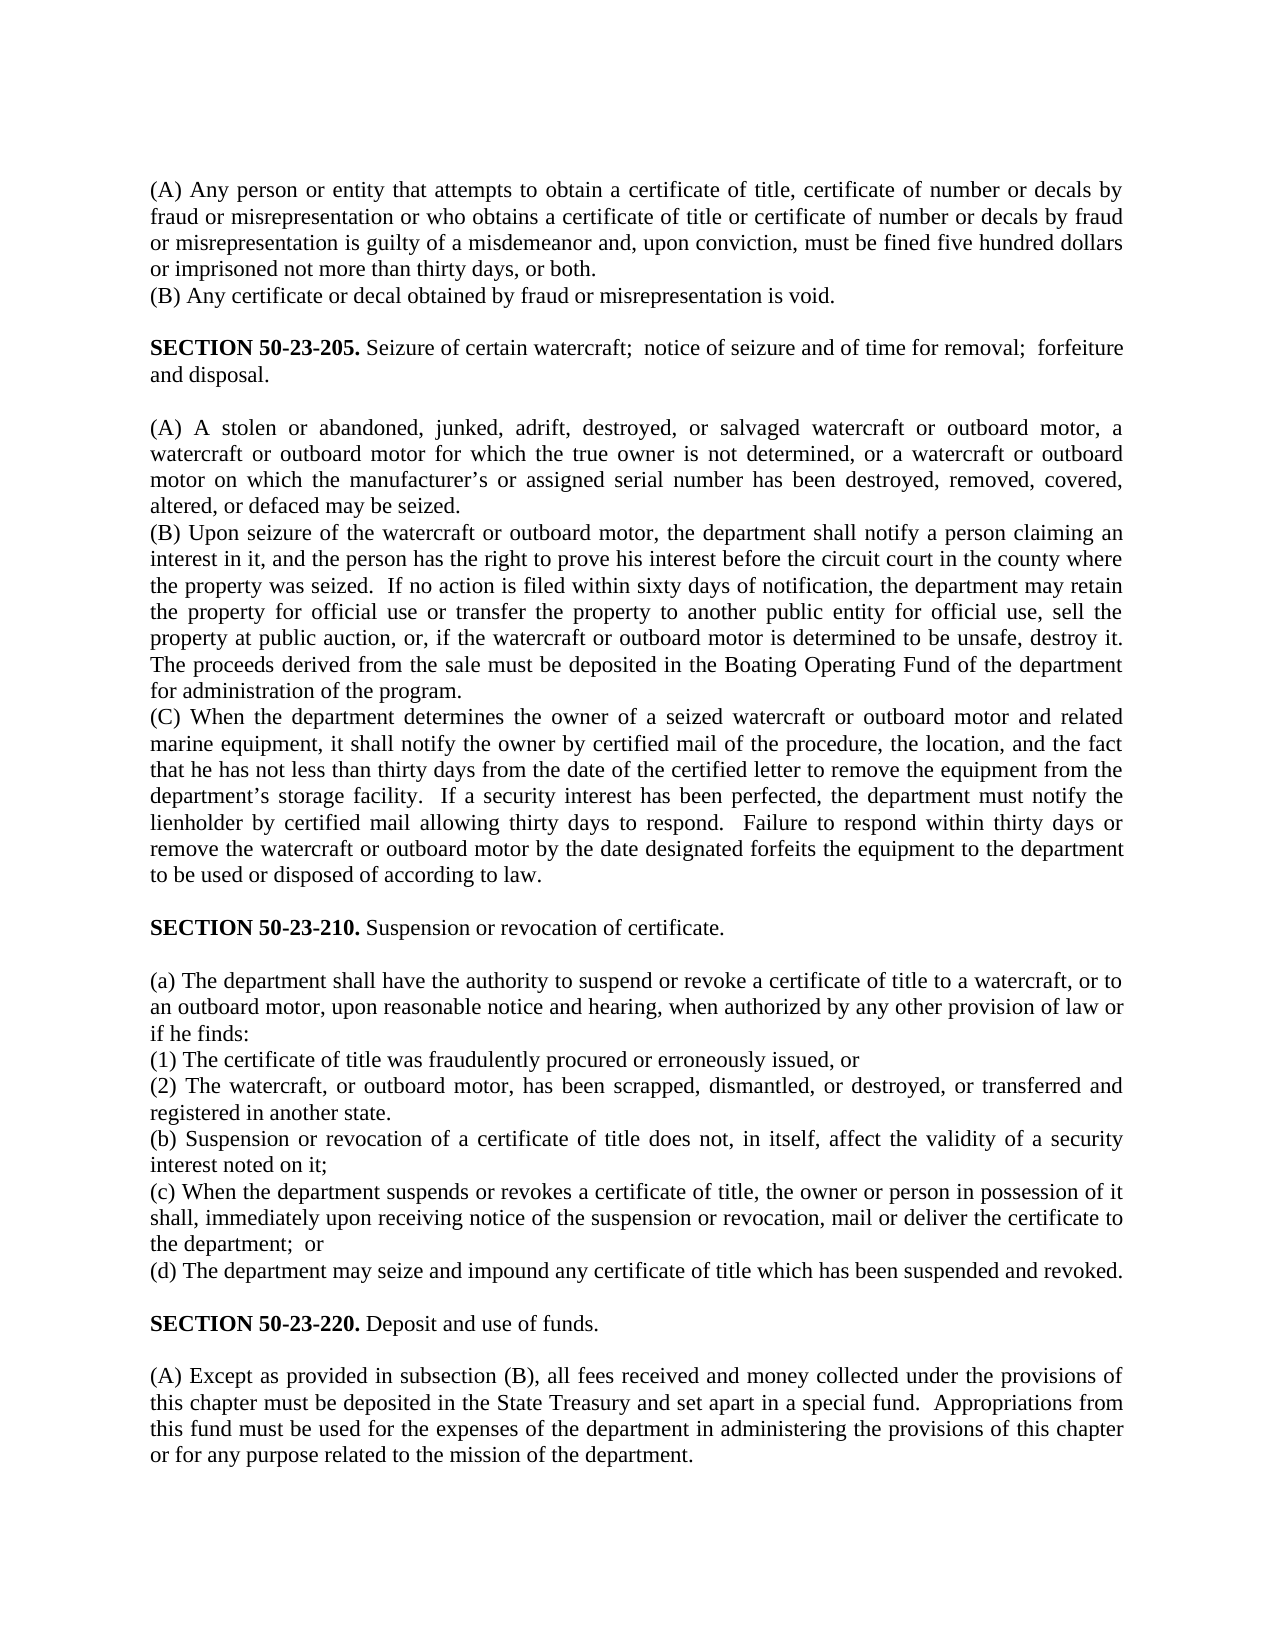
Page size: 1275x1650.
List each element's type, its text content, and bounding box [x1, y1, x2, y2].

text (1) The certificate of title was fraudulently procured or erroneously issued, or [150, 1046, 1125, 1072]
text (B) Upon seizure of the watercraft or outboard motor, the department shall notify a person claiming an interest in it, and the person has the right to prove his interest before the circuit court in the county where the property was seized. If no action is filed within sixty days of notification, the department may retain the property for official use or transfer the property to another public entity for official use, sell the property at public auction, or, if the watercraft or outboard motor is determined to be unsafe, destroy it. The proceeds derived from the sale must be deposited in the Boating Operating Fund of the department for administration of the program. [150, 519, 1125, 703]
text (B) Any certificate or decal obtained by fraud or misrepresentation is void. [150, 282, 1125, 308]
text (A) A stolen or abandoned, junked, adrift, destroyed, or salvaged watercraft or outboard motor, a watercraft or outboard motor for which the true owner is not determined, or a watercraft or outboard motor on which the manufacturer’s or assigned serial number has been destroyed, removed, covered, altered, or defaced may be seized. [150, 413, 1125, 519]
text (2) The watercraft, or outboard motor, has been scrapped, dismantled, or destroyed, or transferred and registered in another state. [150, 1072, 1125, 1125]
text (c) When the department suspends or revokes a certificate of title, the owner or person in possession of it shall, immediately upon receiving notice of the suspension or revocation, mail or deliver the certificate to the department; or [150, 1178, 1125, 1257]
text SECTION 50-23-205. Seizure of certain watercraft; notice of seizure and of time for removal; forfeiture and disposal. [150, 334, 1125, 387]
text (A) Any person or entity that attempts to obtain a certificate of title, certificate of number or decals by fraud or misrepresentation or who obtains a certificate of title or certificate of number or decals by fraud or misrepresentation is guilty of a misdemeanor and, upon conviction, must be fined five hundred dollars or imprisoned not more than thirty days, or both. [150, 176, 1125, 282]
text SECTION 50-23-220. Deposit and use of funds. [150, 1309, 1125, 1336]
text (d) The department may seize and impound any certificate of title which has been suspended and revoked. [150, 1257, 1125, 1283]
text (b) Suspension or revocation of a certificate of title does not, in itself, affect the validity of a security interest noted on it; [150, 1125, 1125, 1178]
text (a) The department shall have the authority to suspend or revoke a certificate of title to a watercraft, or to an outboard motor, upon reasonable notice and hearing, when authorized by any other provision of law or if he finds: [150, 967, 1125, 1046]
text (A) Except as provided in subsection (B), all fees received and money collected under the provisions of this chapter must be deposited in the State Treasury and set apart in a special fund. Appropriations from this fund must be used for the expenses of the department in administering the provisions of this chapter or for any purpose related to the mission of the department. [150, 1362, 1125, 1468]
text (C) When the department determines the owner of a seized watercraft or outboard motor and related marine equipment, it shall notify the owner by certified mail of the procedure, the location, and the fact that he has not less than thirty days from the date of the certified letter to remove the equipment from the department’s storage facility. If a security interest has been perfected, the department must notify the lienholder by certified mail allowing thirty days to respond. Failure to respond within thirty days or remove the watercraft or outboard motor by the date designated forfeits the equipment to the department to be used or disposed of according to law. [150, 703, 1125, 888]
text SECTION 50-23-210. Suspension or revocation of certificate. [150, 914, 1125, 941]
